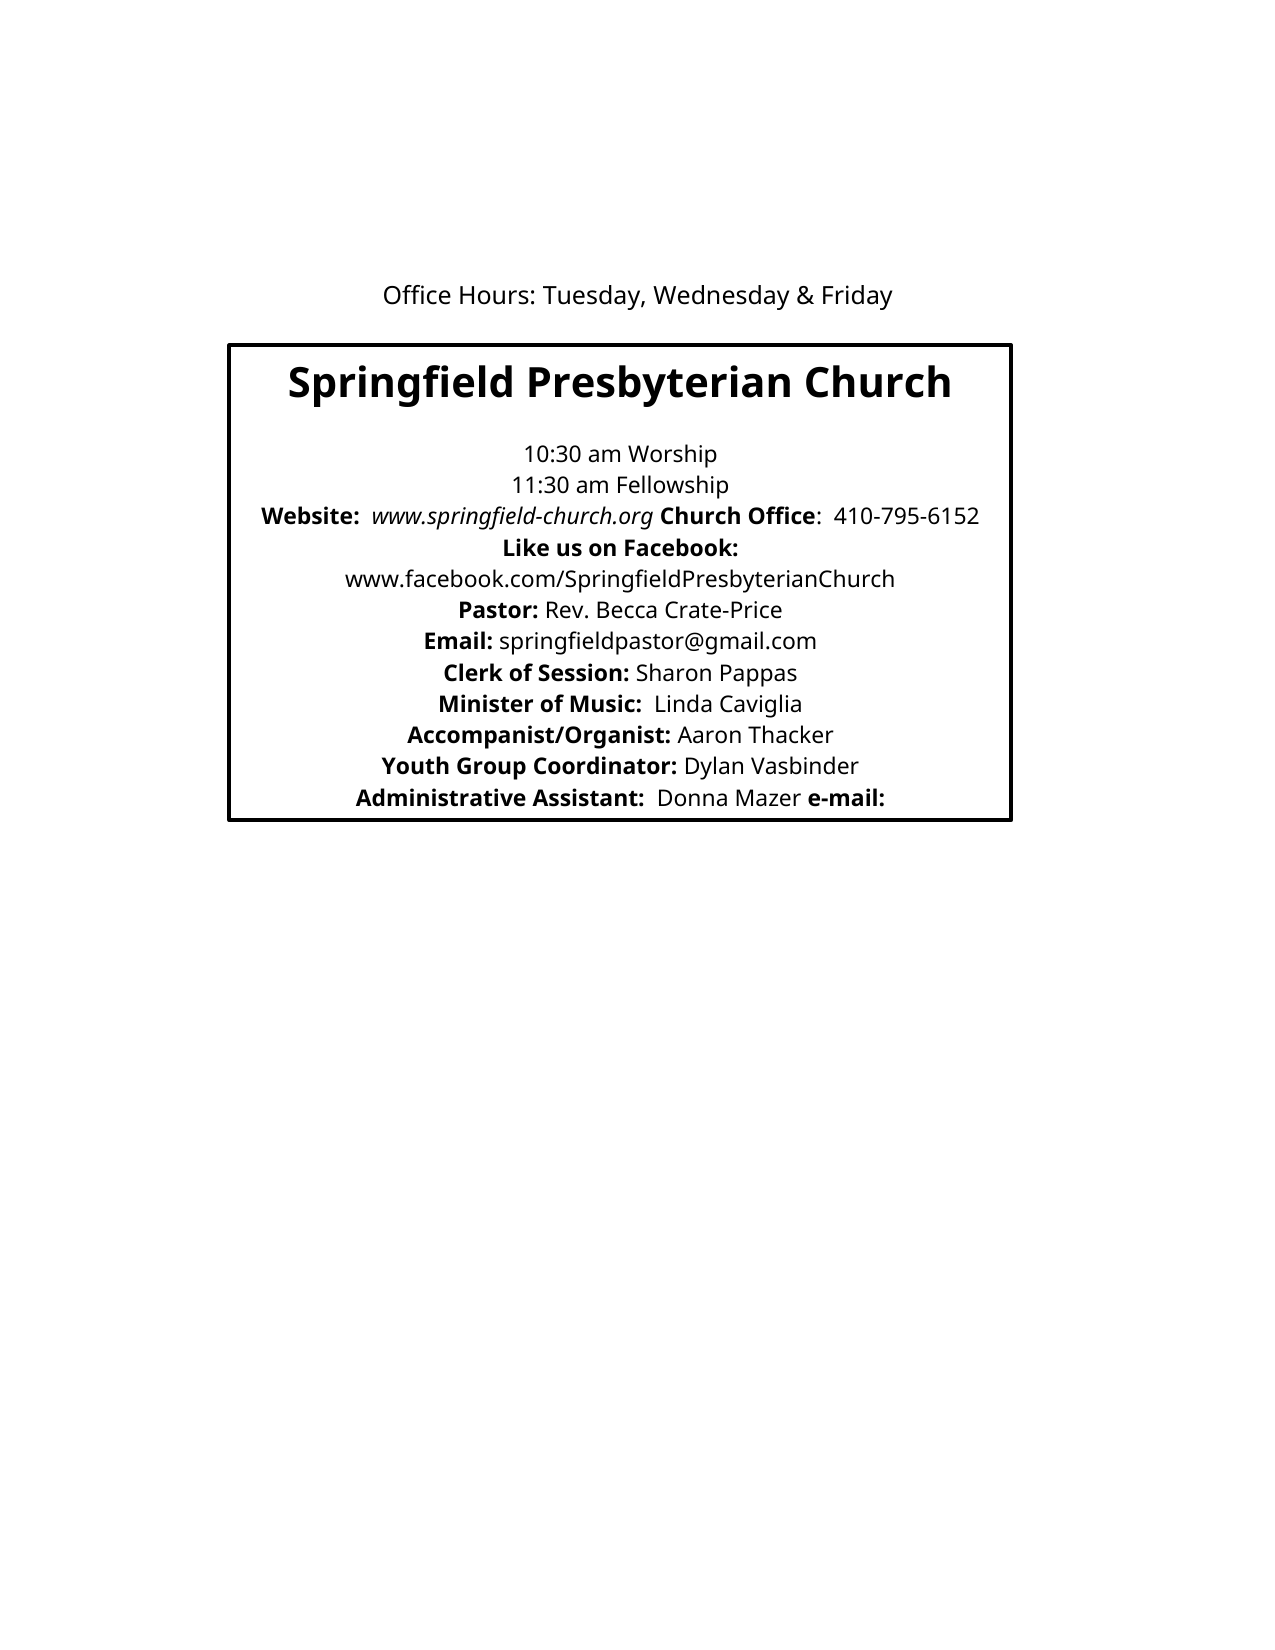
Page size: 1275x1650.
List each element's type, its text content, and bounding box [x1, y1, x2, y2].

text Office Hours: Tuesday, Wednesday & Friday [45, 277, 1230, 311]
